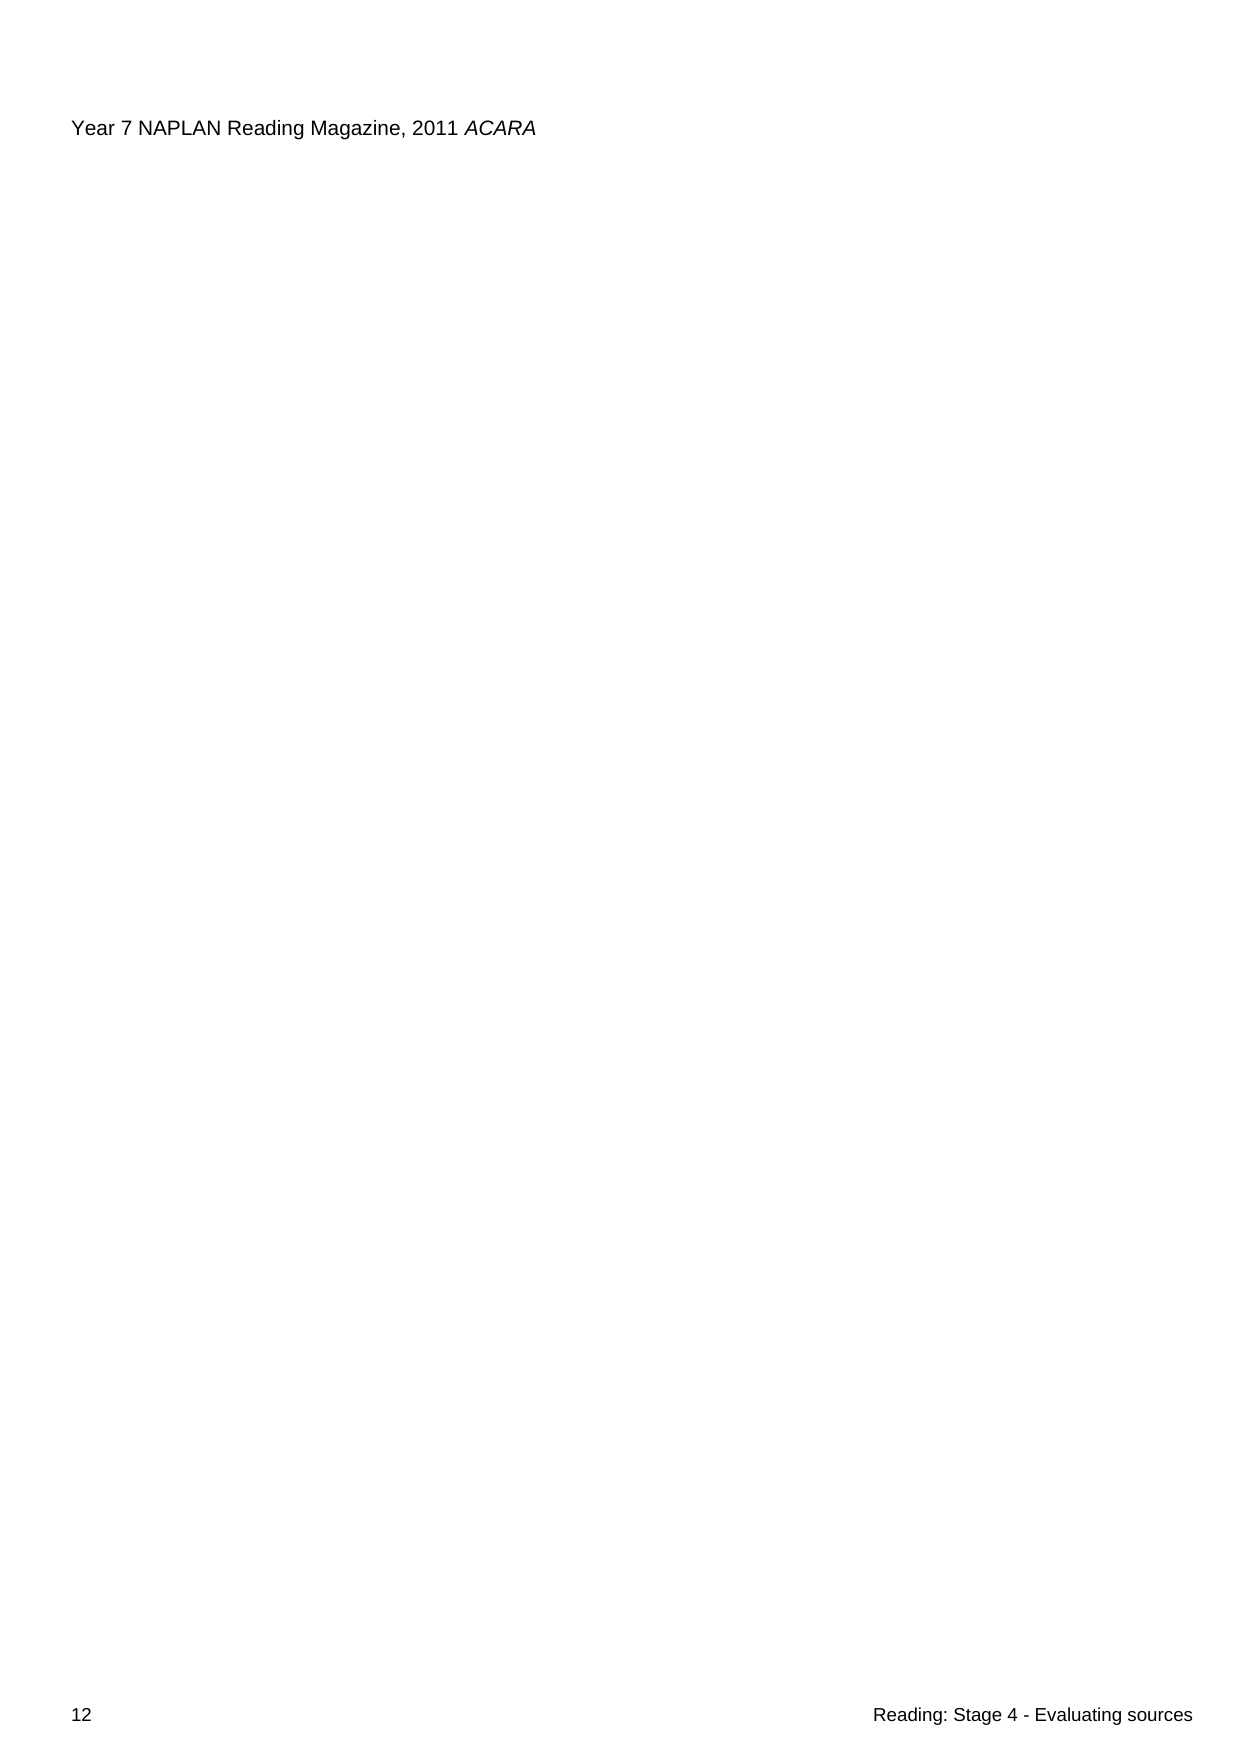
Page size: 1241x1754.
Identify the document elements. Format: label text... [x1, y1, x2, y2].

text Year 7 NAPLAN Reading Magazine, 2011 ACARA [71, 116, 1169, 139]
